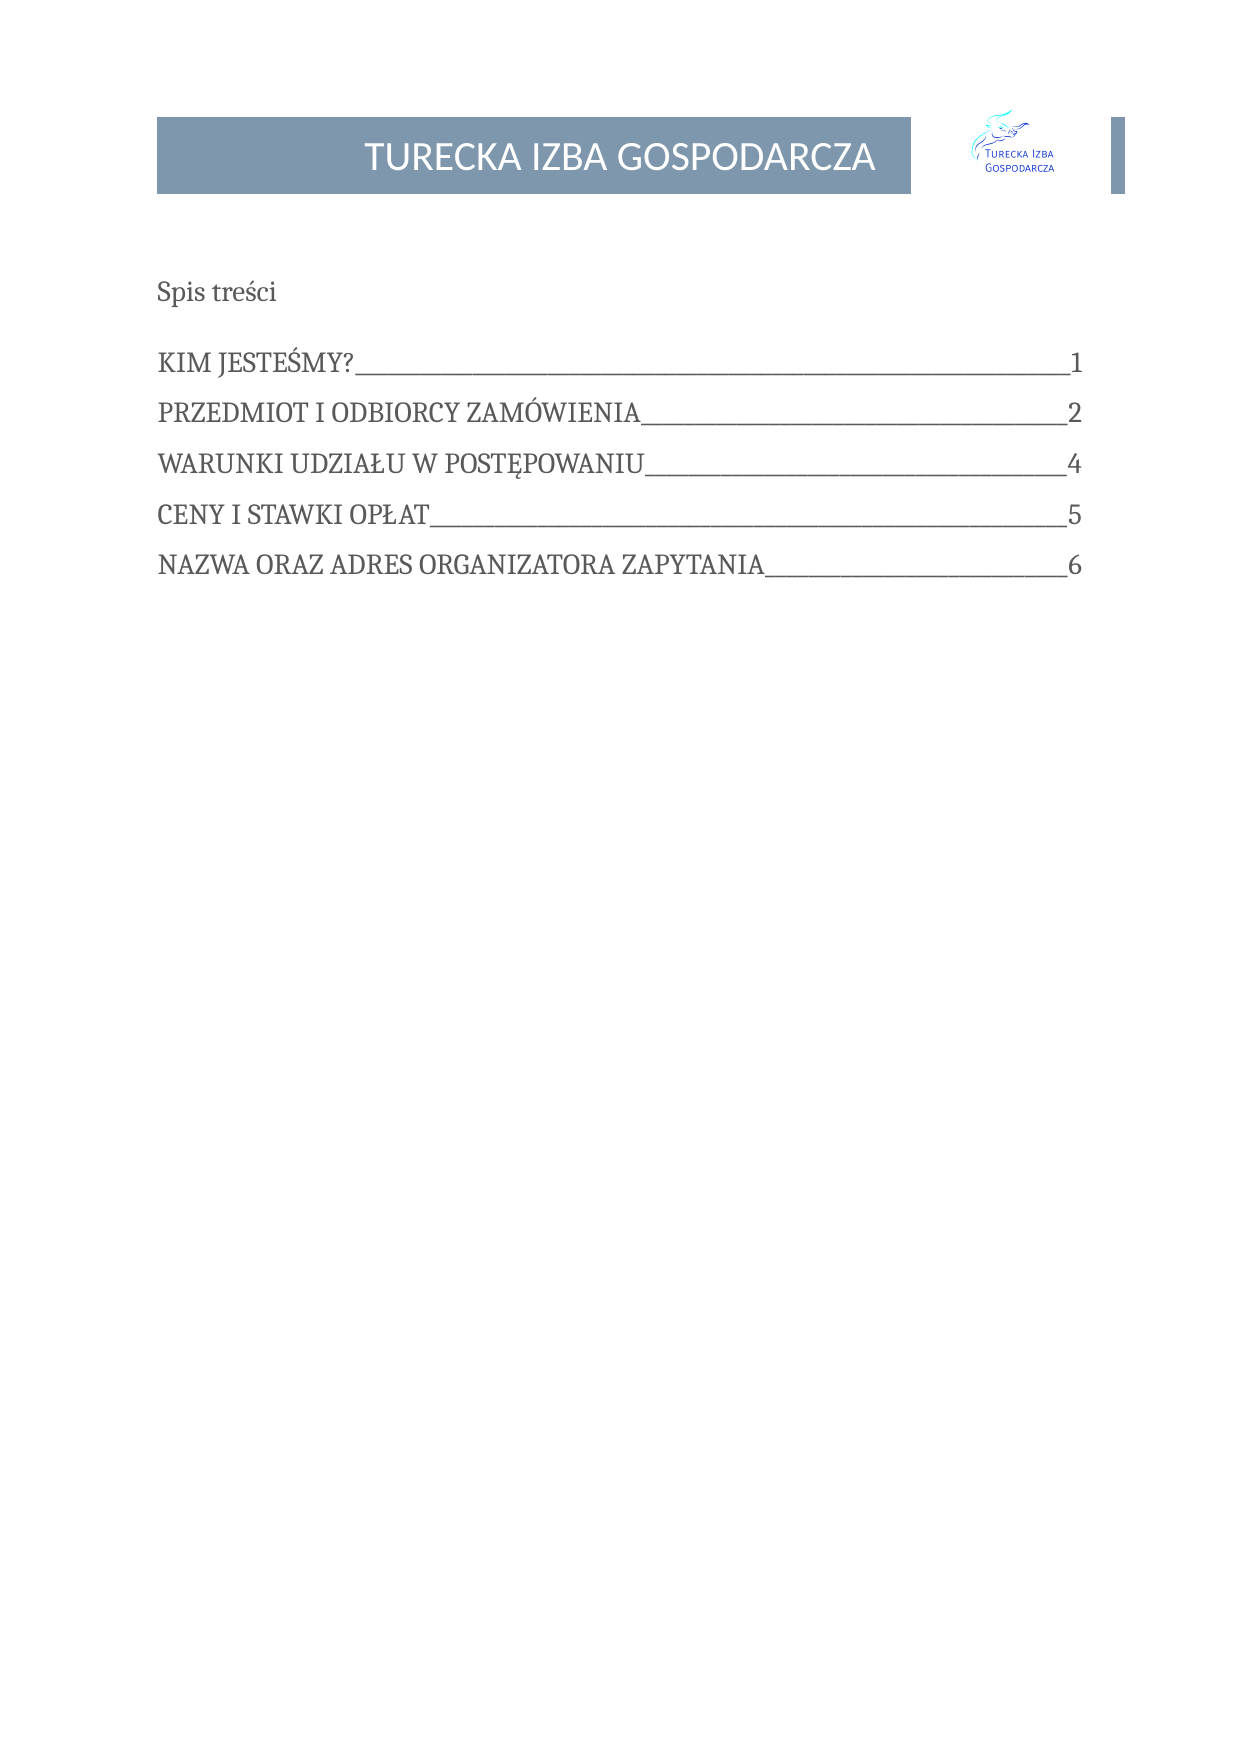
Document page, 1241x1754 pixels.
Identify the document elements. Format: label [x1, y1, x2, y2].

picture [911, 71, 1111, 212]
